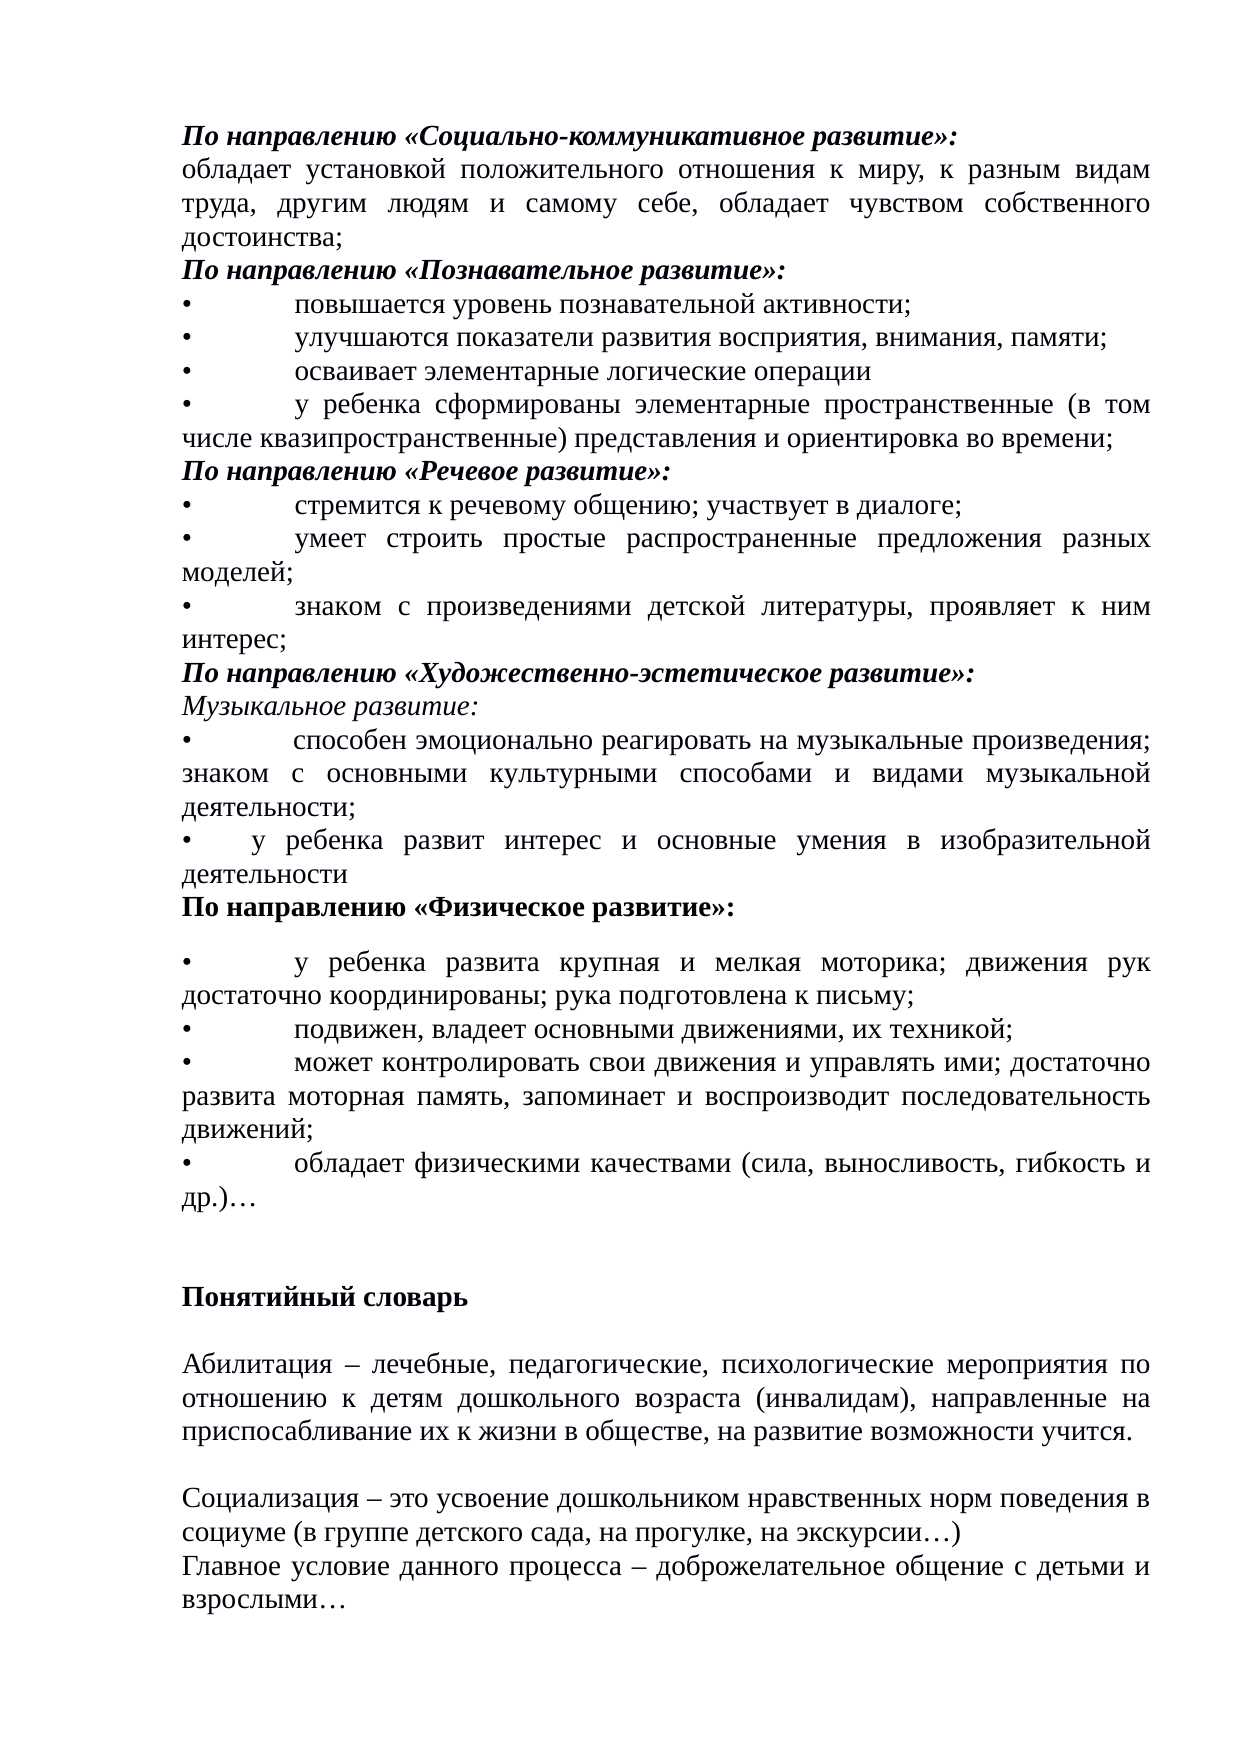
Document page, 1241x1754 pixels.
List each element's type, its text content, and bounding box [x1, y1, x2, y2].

text • умеет строить простые распространенные предложения разных моделей; [182, 521, 1152, 588]
text • знаком с произведениями детской литературы, проявляет к ним интерес; [182, 588, 1152, 655]
text По направлению «Речевое развитие»: [182, 453, 1152, 487]
list способен эмоционально реагировать на музыкальные произведения; знаком с основными культурными способами и видами музыкальной деятельности; [182, 722, 1152, 822]
list обладает физическими качествами (сила, выносливость, гибкость и др.)… [182, 1145, 1152, 1212]
text Социализация – это усвоение дошкольником нравственных норм поведения в социуме (в группе детского сада, на прогулке, на экскурсии…) [182, 1481, 1152, 1548]
text По направлению «Социально-коммуникативное развитие»: [182, 118, 1152, 152]
list осваивает элементарные логические операции [182, 353, 1152, 386]
text Музыкальное развитие: [182, 688, 1152, 722]
list может контролировать свои движения и управлять ими; достаточно развита моторная память, запоминает и воспроизводит последовательность движений; [182, 1044, 1152, 1145]
text Абилитация – лечебные, педагогические, психологические мероприятия по отношению к детям дошкольного возраста (инвалидам), направленные на приспосабливание их к жизни в обществе, на развитие возможности учится. [182, 1346, 1152, 1447]
text По направлению «Физическое развитие»: [182, 889, 1152, 923]
text • стремится к речевому общению; участвует в диалоге; [182, 487, 1152, 521]
list подвижен, владеет основными движениями, их техникой; [182, 1011, 1152, 1044]
text обладает установкой положительного отношения к миру, к разным видам труда, другим людям и самому себе, обладает чувством собственного достоинства; [182, 152, 1152, 252]
list у ребенка развит интерес и основные умения в изобразительной деятельности [182, 822, 1152, 889]
text По направлению «Познавательное развитие»: [182, 252, 1152, 286]
text По направлению «Художественно-эстетическое развитие»: [182, 655, 1152, 688]
text Понятийный словарь [182, 1279, 1152, 1313]
text Главное условие данного процесса – доброжелательное общение с детьми и взрослыми… [182, 1548, 1152, 1615]
list повышается уровень познавательной активности; [182, 286, 1152, 319]
list у ребенка развита крупная и мелкая моторика; движения рук достаточно координированы; рука подготовлена к письму; [182, 944, 1152, 1011]
list у ребенка сформированы элементарные пространственные (в том числе квазипространственные) представления и ориентировка во времени; [182, 386, 1152, 453]
list улучшаются показатели развития восприятия, внимания, памяти; [182, 319, 1152, 353]
